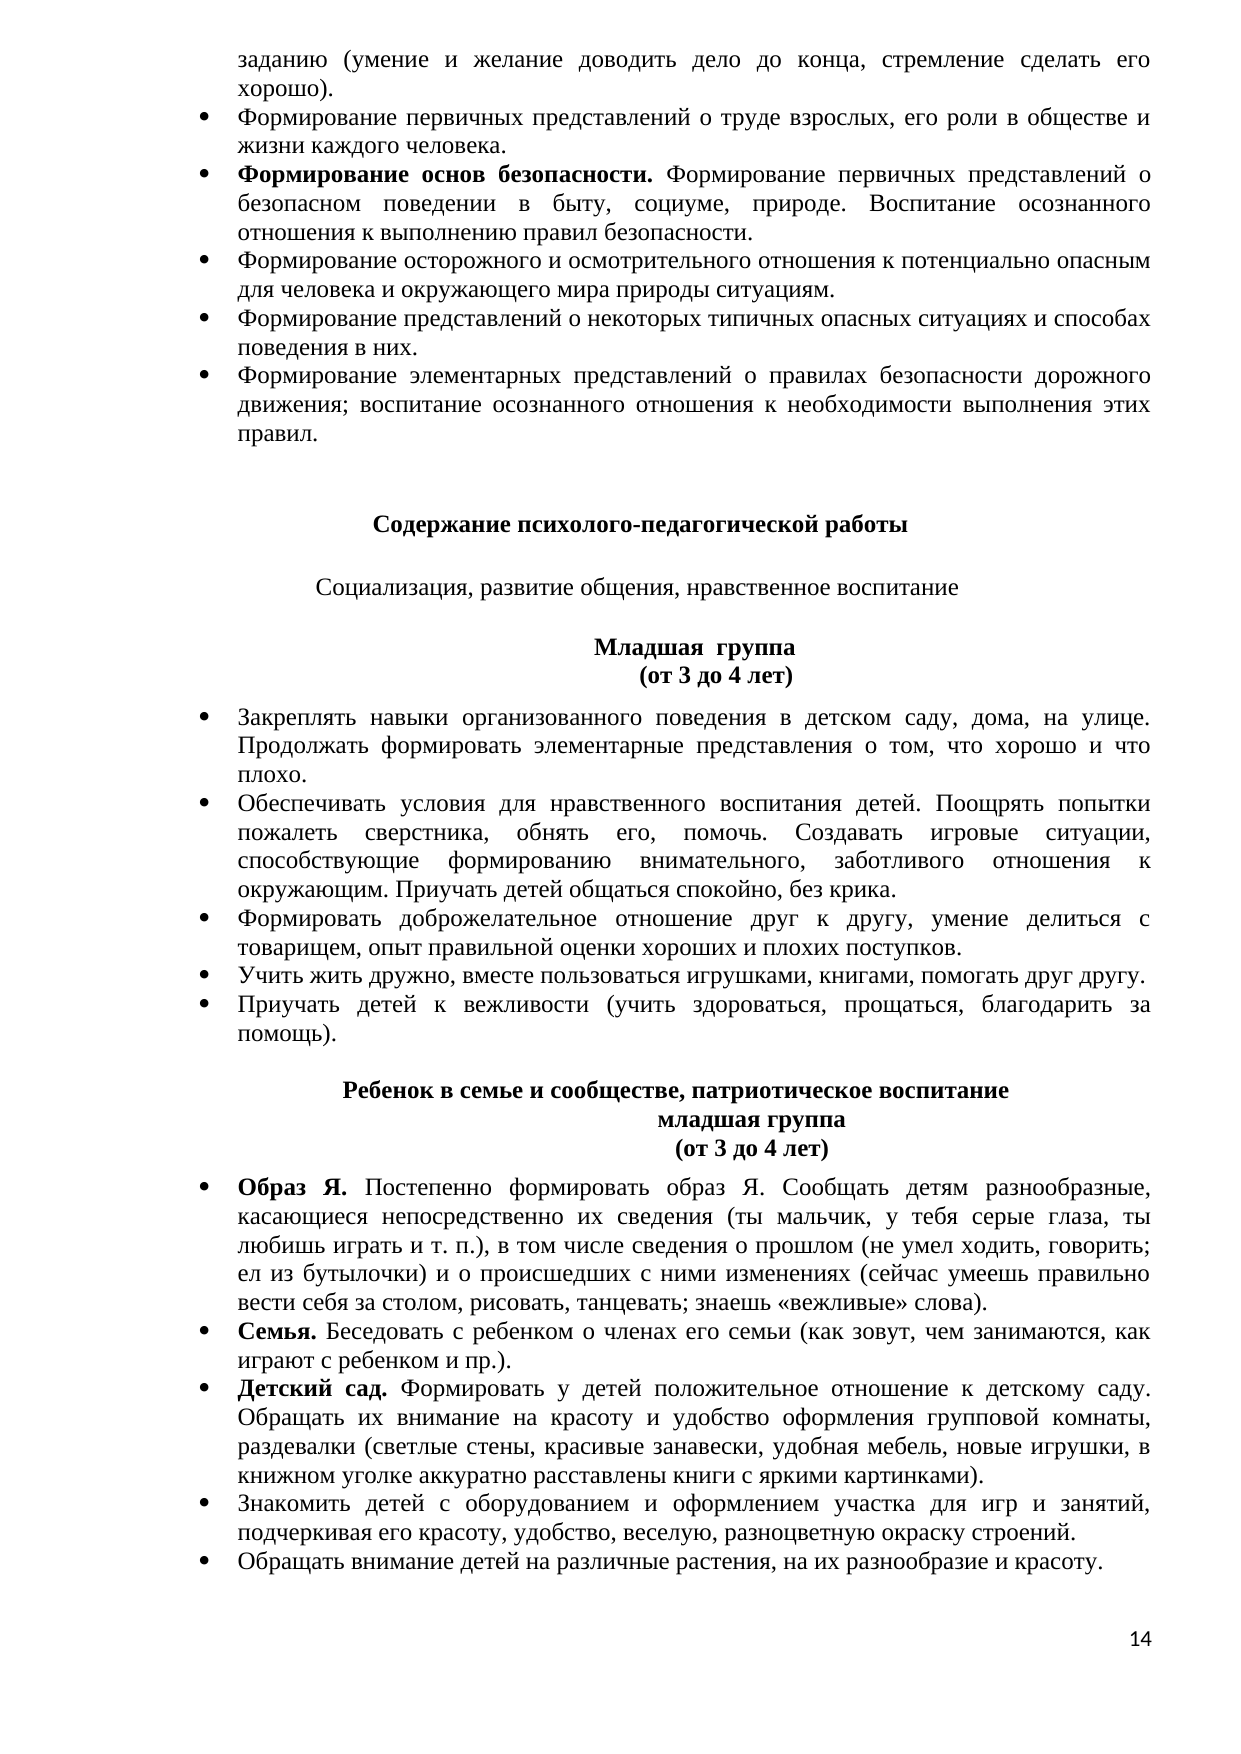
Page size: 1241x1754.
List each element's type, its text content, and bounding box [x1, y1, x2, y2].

text Содержание психолого-педагогической работы [162, 509, 1118, 538]
text Социализация, развитие общения, нравственное воспитание [162, 572, 1112, 600]
list Учить жить дружно, вместе пользоваться игрушками, книгами, помогать друг другу. [200, 960, 1152, 989]
text Ребенок в семье и сообществе, патриотическое воспитание [200, 1075, 1152, 1104]
list Детский сад. Формировать у детей положительное отношение к детскому саду. Обращать их внимание на красоту и удобство оформления групповой комнаты, раздевалки (светлые стены, красивые занавески, удобная мебель, новые игрушки, в книжном уголке аккуратно расставлены книги с яркими картинками). [200, 1373, 1152, 1488]
list Знакомить детей с оборудованием и оформлением участка для игр и занятий, подчеркивая его красоту, удобство, веселую, разноцветную окраску строений. [200, 1488, 1152, 1546]
text Младшая группа [237, 632, 1152, 661]
text младшая группа [350, 1104, 1153, 1133]
list Формирование основ безопасности. Формирование первичных представлений о безопасном поведении в быту, социуме, природе. Воспитание осознанного отношения к выполнению правил безопасности. [200, 159, 1152, 246]
list Закреплять навыки организованного поведения в детском саду, дома, на улице. Продолжать формировать элементарные представления о том, что хорошо и что плохо. [200, 702, 1152, 788]
list Образ Я. Постепенно формировать образ Я. Сообщать детям разнообразные, касающиеся непосредственно их сведения (ты мальчик, у тебя серые глаза, ты любишь играть и т. п.), в том числе сведения о прошлом (не умел ходить, говорить; ел из бутылочки) и о происшедших с ними изменениях (сейчас умеешь правильно вести себя за столом, рисовать, танцевать; знаешь «вежливые» слова). [200, 1172, 1152, 1316]
text (от 3 до 4 лет) [350, 1133, 1153, 1162]
list Формирование элементарных представлений о правилах безопасности дорожного движения; воспитание осознанного отношения к необходимости выполнения этих правил. [200, 361, 1152, 447]
list Формировать доброжелательное отношение друг к другу, умение делиться с товарищем, опыт правильной оценки хороших и плохих поступков. [200, 903, 1152, 960]
list Семья. Беседовать с ребенком о членах его семьи (как зовут, чем занимаются, как играют с ребенком и пр.). [200, 1316, 1152, 1373]
list Формирование представлений о некоторых типичных опасных ситуациях и способах поведения в них. [200, 303, 1152, 361]
list Приучать детей к вежливости (учить здороваться, прощаться, благодарить за помощь). [200, 989, 1152, 1047]
list Формирование осторожного и осмотрительного отношения к потенциально опасным для человека и окружающего мира природы ситуациям. [200, 246, 1152, 303]
list Обращать внимание детей на различные растения, на их разнообразие и красоту. [200, 1546, 1152, 1575]
list Обеспечивать условия для нравственного воспитания детей. Поощрять попытки пожалеть сверстника, обнять его, помочь. Создавать игровые ситуации, способствующие формированию внимательного, заботливого отношения к окружающим. Приучать детей общаться спокойно, без крика. [200, 788, 1152, 903]
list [200, 44, 1152, 102]
text (от 3 до 4 лет) [279, 661, 1153, 689]
list Формирование первичных представлений о труде взрослых, его роли в обществе и жизни каждого человека. [200, 102, 1152, 159]
